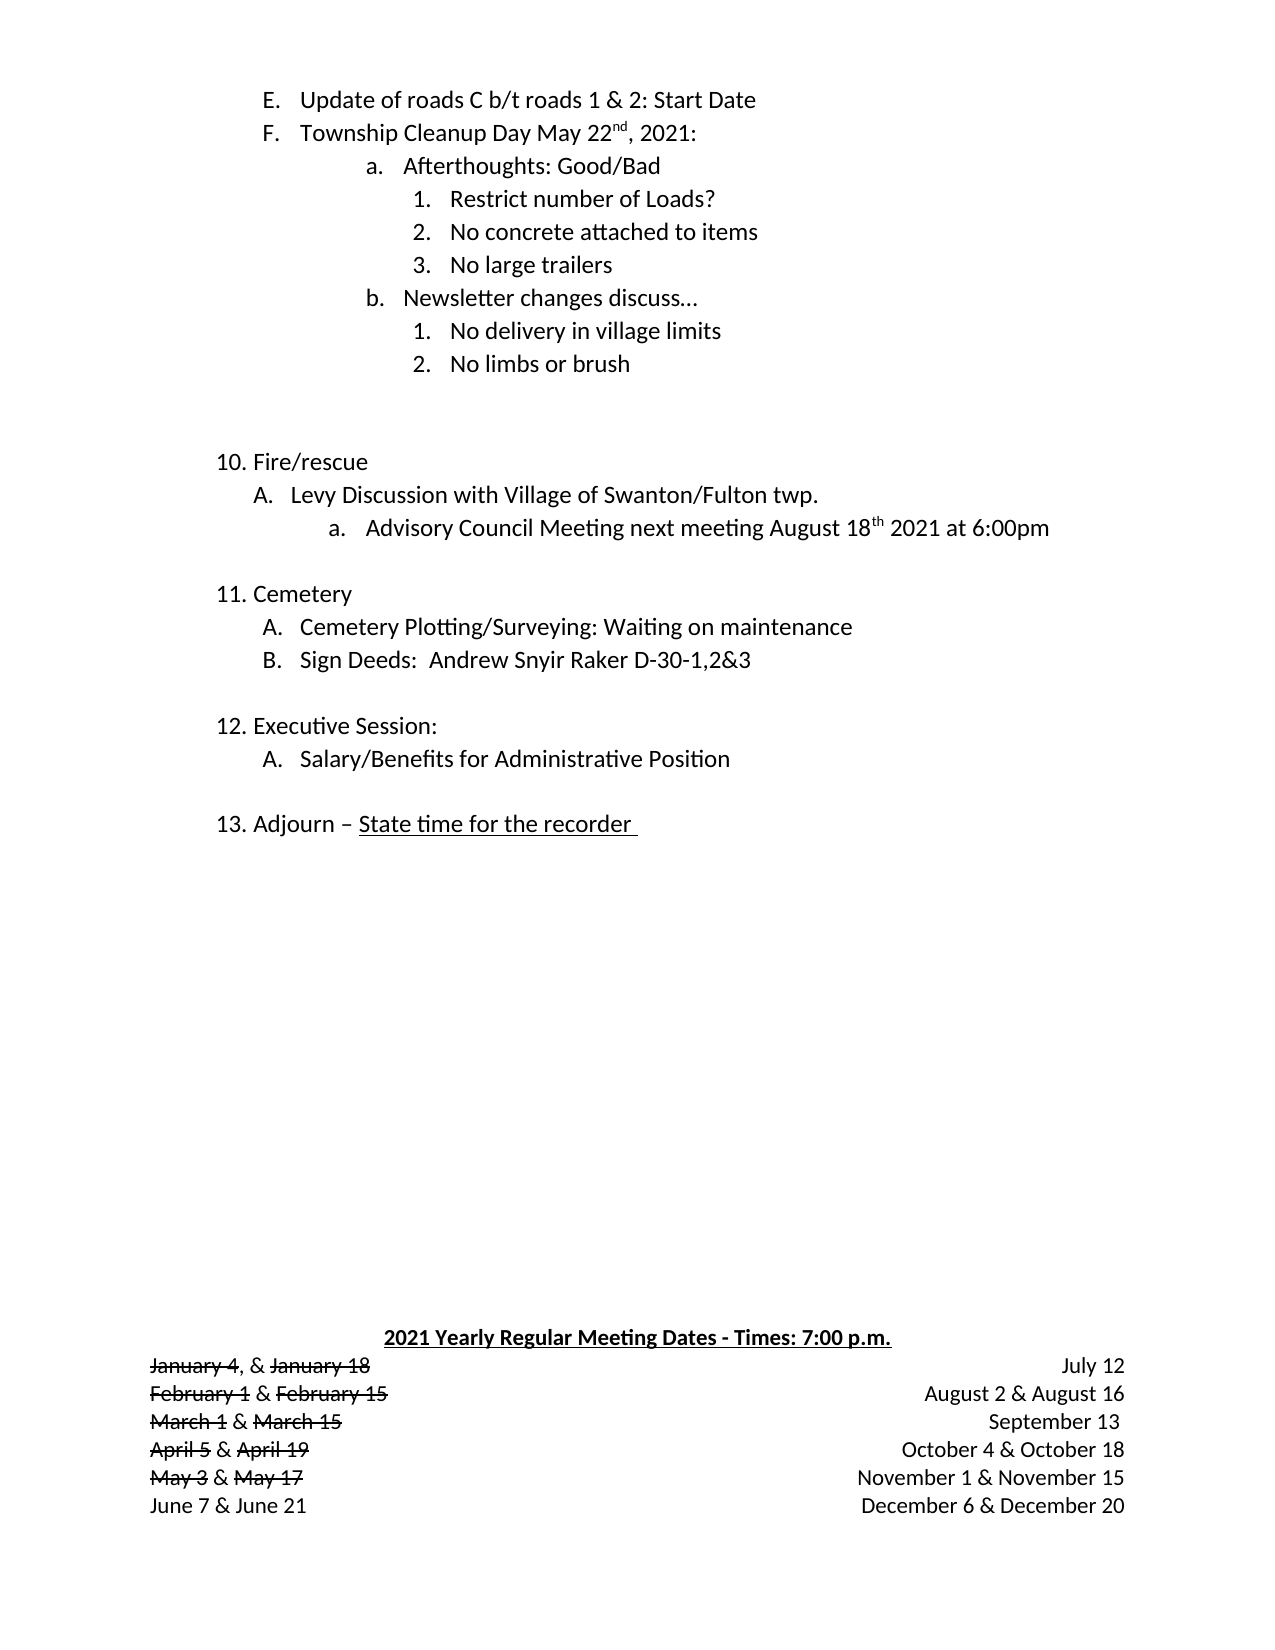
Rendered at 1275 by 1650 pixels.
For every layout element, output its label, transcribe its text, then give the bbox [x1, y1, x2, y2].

list Update of roads C b/t roads 1 & 2: Start Date [262, 84, 1125, 115]
list Advisory Council Meeting next meeting August 18th 2021 at 6:00pm [328, 512, 1125, 543]
list Township Cleanup Day May 22nd, 2021: [262, 117, 1125, 148]
list Restrict number of Loads? [412, 183, 1125, 214]
list No limbs or brush [412, 348, 1125, 378]
list No large trailers [412, 249, 1125, 279]
list No concrete attached to items [412, 216, 1125, 247]
list No delivery in village limits [412, 315, 1125, 345]
list Levy Discussion with Village of Swanton/Fulton twp. [253, 479, 1125, 510]
list Fire/rescue [216, 446, 1125, 477]
list Newsletter changes discuss… [366, 282, 1125, 312]
list Sign Deeds: Andrew Snyir Raker D-30-1,2&3 [262, 644, 1125, 674]
list Cemetery [216, 578, 1125, 609]
list Adjourn – State time for the recorder [216, 808, 1125, 839]
list Executive Session: [216, 710, 1125, 740]
list Salary/Benefits for Administrative Position [262, 743, 1125, 773]
list Cemetery Plotting/Surveying: Waiting on maintenance [262, 611, 1125, 642]
list Afterthoughts: Good/Bad [366, 150, 1125, 181]
